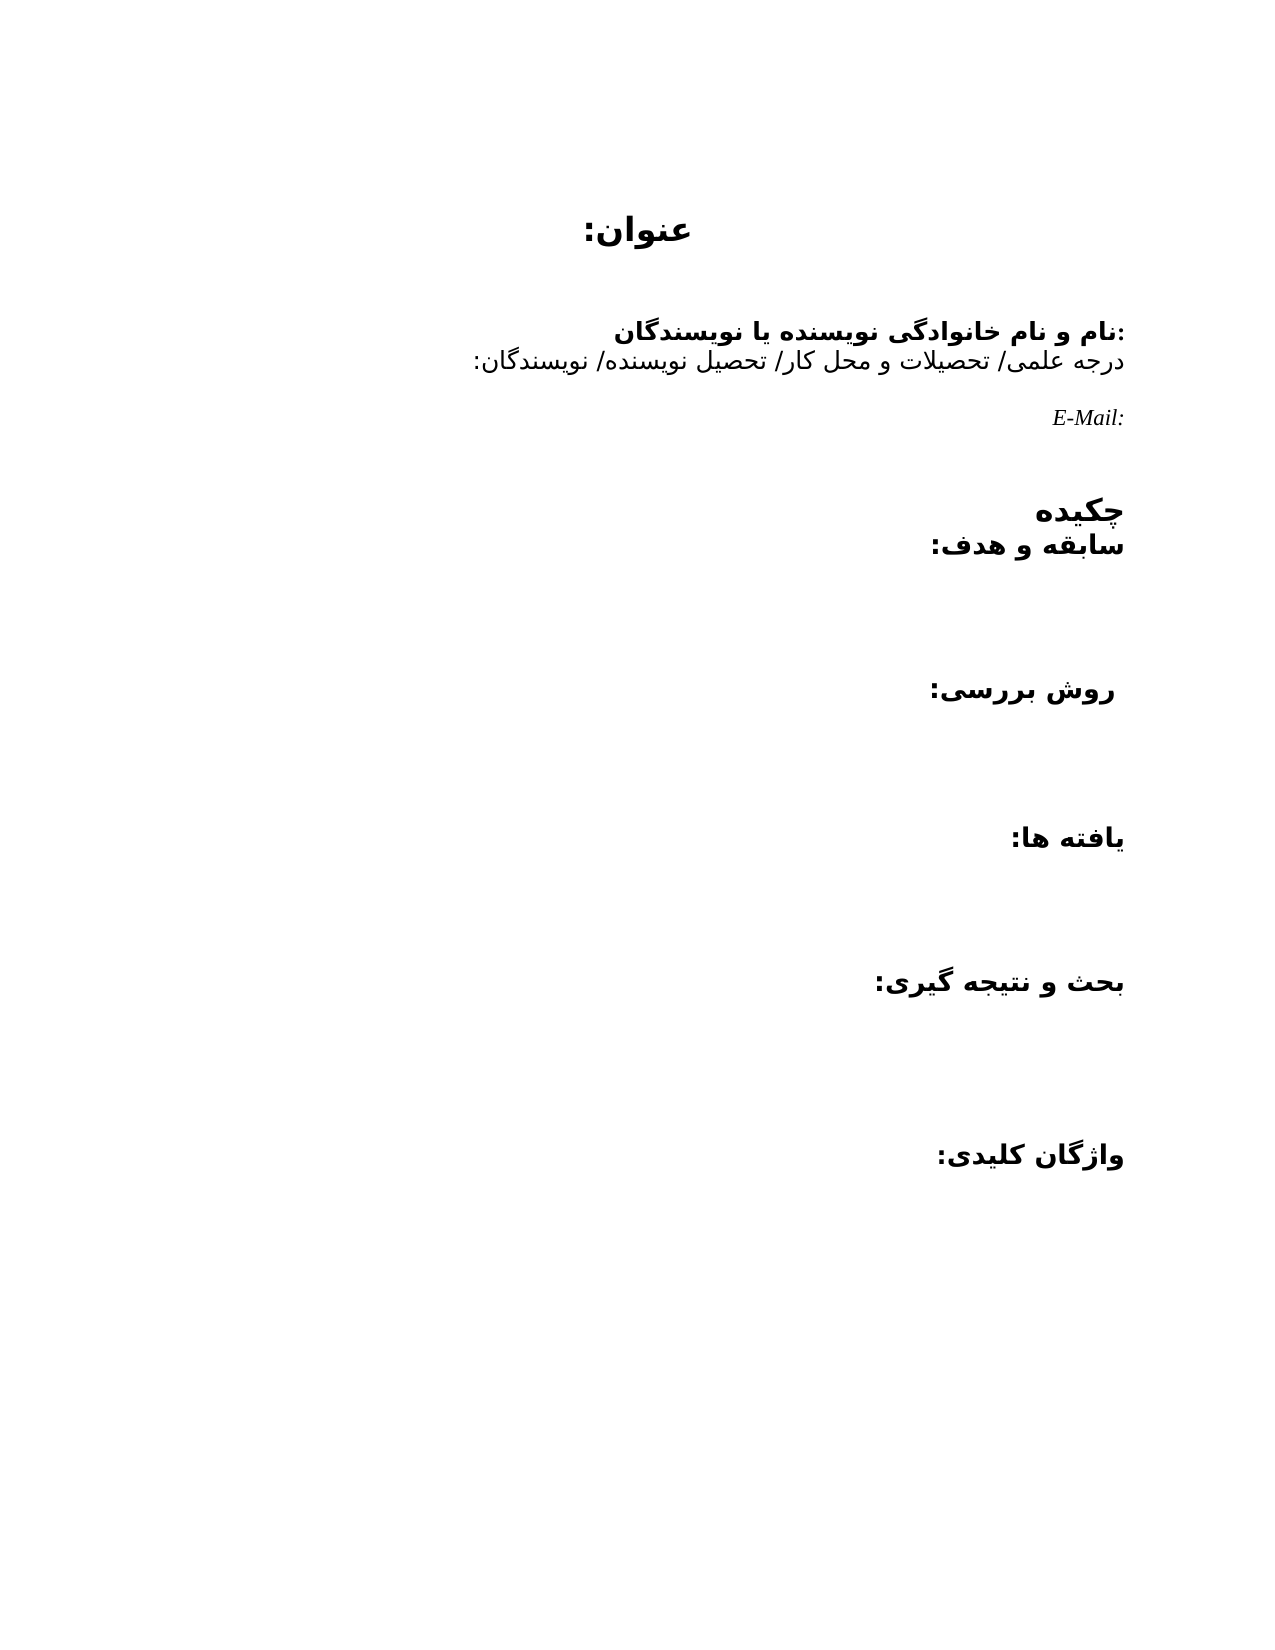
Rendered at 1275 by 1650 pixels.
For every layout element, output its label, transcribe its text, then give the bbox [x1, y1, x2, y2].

text سابقه و هدف: [150, 529, 1125, 561]
text نام و نام خانوادگی نویسنده یا نویسندگان: [150, 317, 1125, 346]
text چکیده [150, 493, 1125, 529]
text عنوان: [150, 211, 1125, 250]
text واژگان کلیدی: [150, 1139, 1125, 1171]
text بحث و نتیجه گیری: [150, 966, 1125, 998]
text درجه علمی/ تحصیلات و محل کار/ تحصیل نویسنده/ نویسندگان: [150, 346, 1125, 375]
text روش بررسی: [150, 673, 1125, 705]
text E-Mail: [150, 404, 1125, 430]
text یافته ها: [150, 822, 1125, 854]
